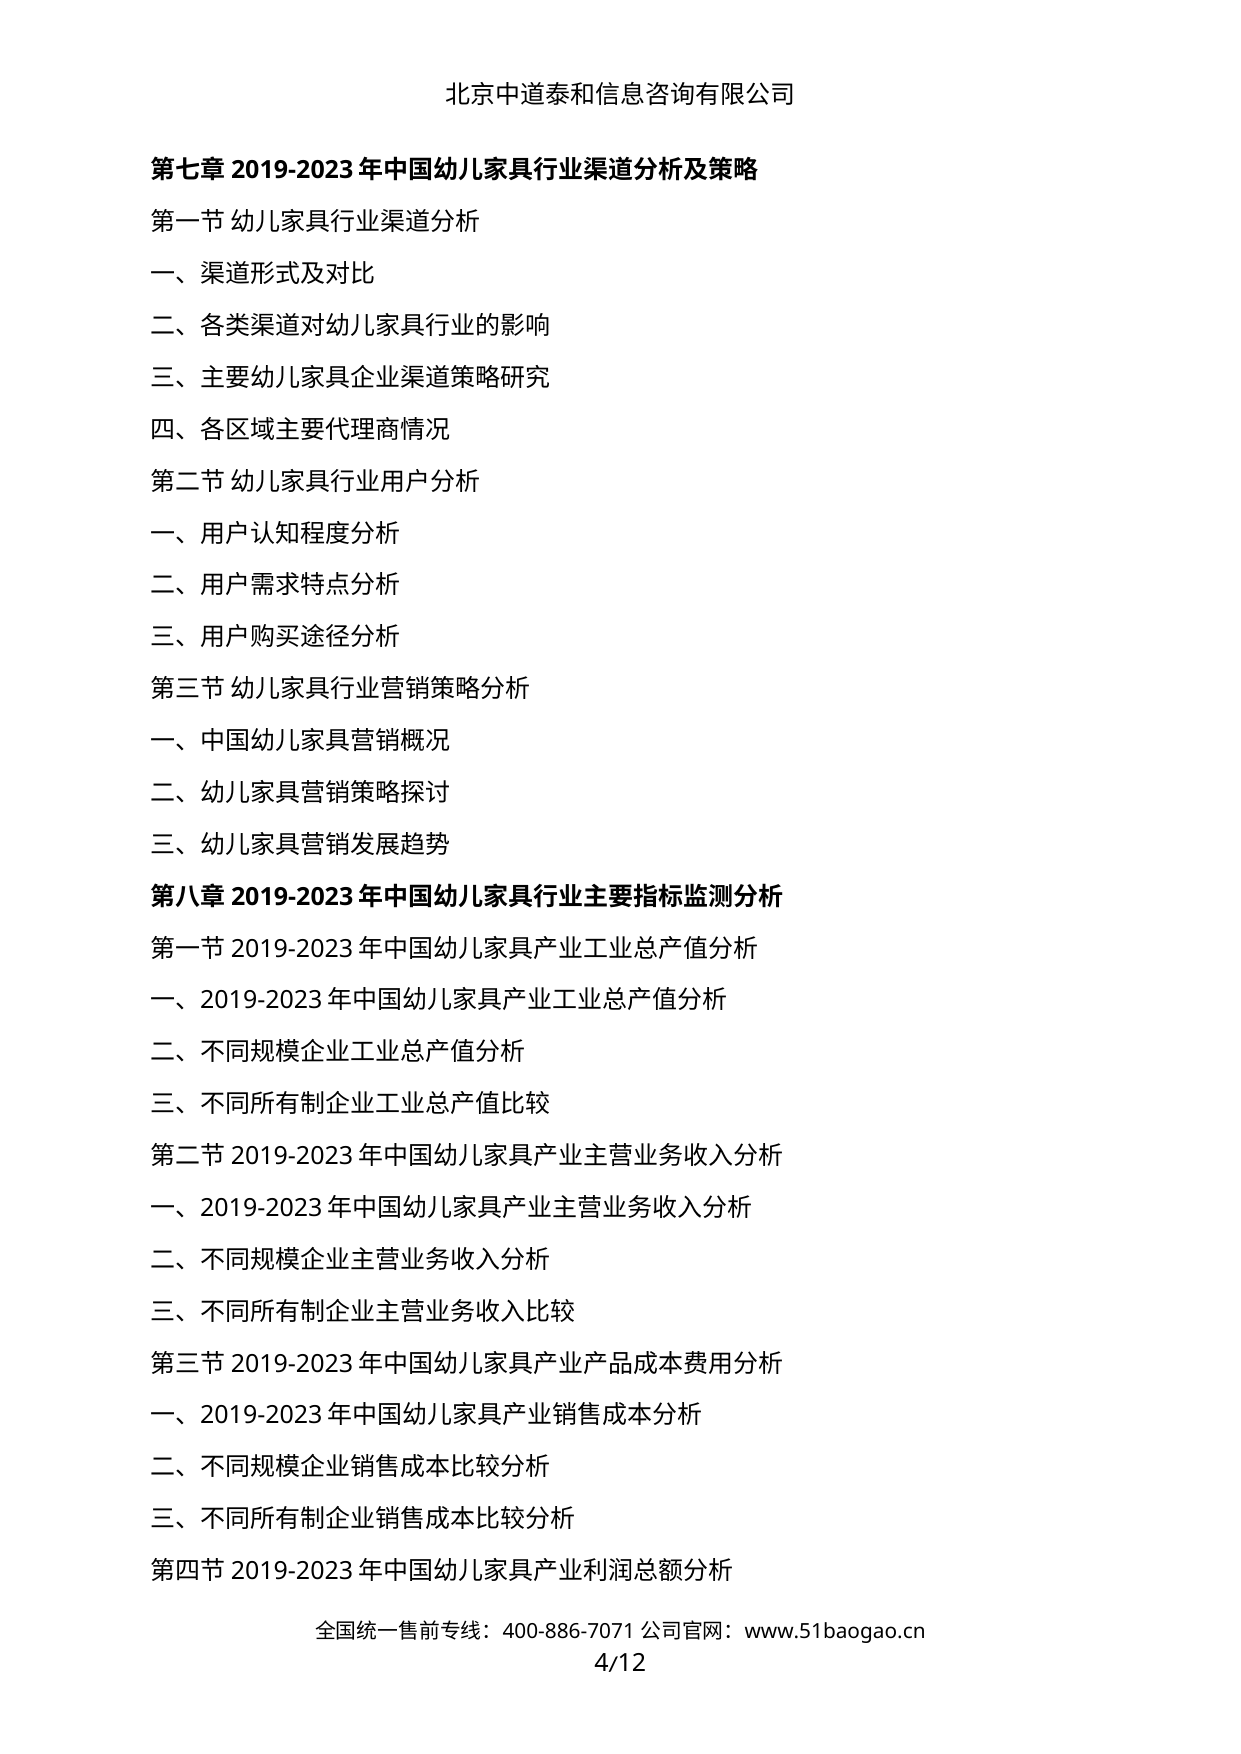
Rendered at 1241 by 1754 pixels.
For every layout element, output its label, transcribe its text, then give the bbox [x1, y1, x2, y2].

text 第三节 2019-2023年中国幼儿家具产业产品成本费用分析 [150, 1343, 1090, 1379]
text 三、主要幼儿家具企业渠道策略研究 [150, 357, 1090, 394]
text 第三节 幼儿家具行业营销策略分析 [150, 669, 1090, 705]
text 第八章 2019-2023年中国幼儿家具行业主要指标监测分析 [150, 876, 1090, 912]
text 三、用户购买途径分析 [150, 617, 1090, 653]
text 一、渠道形式及对比 [150, 254, 1090, 290]
text 一、2019-2023年中国幼儿家具产业工业总产值分析 [150, 980, 1090, 1016]
text 第七章 2019-2023年中国幼儿家具行业渠道分析及策略 [150, 150, 1090, 186]
text 第四节 2019-2023年中国幼儿家具产业利润总额分析 [150, 1551, 1090, 1587]
text 二、用户需求特点分析 [150, 565, 1090, 601]
text 三、不同所有制企业主营业务收入比较 [150, 1291, 1090, 1327]
text 一、2019-2023年中国幼儿家具产业主营业务收入分析 [150, 1187, 1090, 1224]
text 三、不同所有制企业销售成本比较分析 [150, 1499, 1090, 1535]
text 一、2019-2023年中国幼儿家具产业销售成本分析 [150, 1395, 1090, 1431]
text 二、不同规模企业主营业务收入分析 [150, 1239, 1090, 1276]
text 四、各区域主要代理商情况 [150, 409, 1090, 446]
text 第一节 幼儿家具行业渠道分析 [150, 202, 1090, 238]
text 一、用户认知程度分析 [150, 513, 1090, 549]
text 三、幼儿家具营销发展趋势 [150, 824, 1090, 861]
text 二、不同规模企业工业总产值分析 [150, 1032, 1090, 1068]
text 二、各类渠道对幼儿家具行业的影响 [150, 306, 1090, 342]
text 二、不同规模企业销售成本比较分析 [150, 1447, 1090, 1483]
text 第二节 幼儿家具行业用户分析 [150, 461, 1090, 497]
text 第二节 2019-2023年中国幼儿家具产业主营业务收入分析 [150, 1136, 1090, 1172]
text 一、中国幼儿家具营销概况 [150, 721, 1090, 757]
text 三、不同所有制企业工业总产值比较 [150, 1084, 1090, 1120]
text 第一节 2019-2023年中国幼儿家具产业工业总产值分析 [150, 928, 1090, 964]
text 二、幼儿家具营销策略探讨 [150, 772, 1090, 809]
